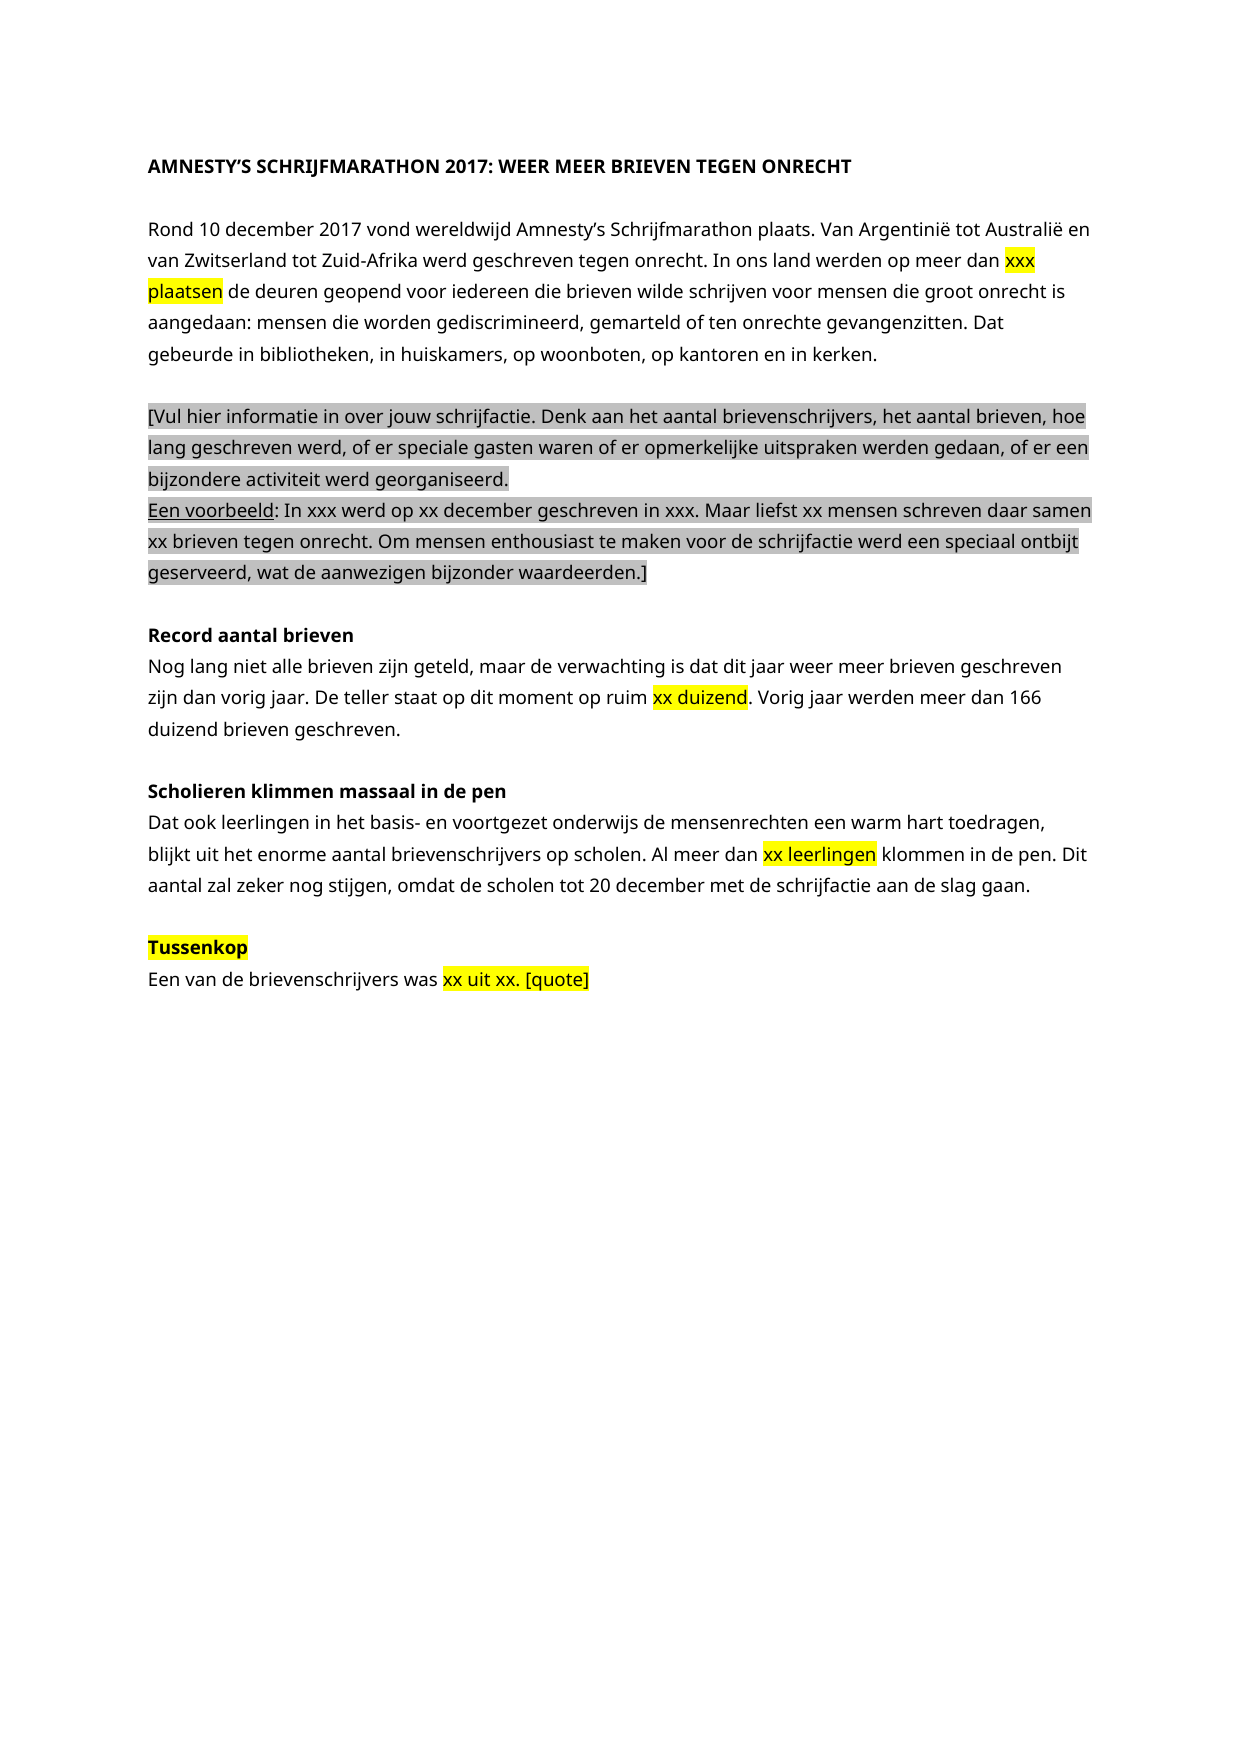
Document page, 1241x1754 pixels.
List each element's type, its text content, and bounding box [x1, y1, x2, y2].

text Record aantal brieven [148, 616, 1093, 648]
text Een van de brievenschrijvers was xx uit xx. [quote] [148, 960, 1093, 991]
text AMNESTY’S SCHRIJFMARATHON 2017: WEER MEER BRIEVEN TEGEN ONRECHT [148, 148, 1093, 179]
text Rond 10 december 2017 vond wereldwijd Amnesty’s Schrijfmarathon plaats. Van Argentinië tot Australië en van Zwitserland tot Zuid-Afrika werd geschreven tegen onrecht. In ons land werden op meer dan xxx plaatsen de deuren geopend voor iedereen die brieven wilde schrijven voor mensen die groot onrecht is aangedaan: mensen die worden gediscrimineerd, gemarteld of ten onrechte gevangenzitten. Dat gebeurde in bibliotheken, in huiskamers, op woonboten, op kantoren en in kerken. [148, 210, 1093, 366]
text Tussenkop [148, 929, 1093, 960]
text Scholieren klimmen massaal in de pen [148, 773, 1093, 804]
text Nog lang niet alle brieven zijn geteld, maar de verwachting is dat dit jaar weer meer brieven geschreven zijn dan vorig jaar. De teller staat op dit moment op ruim xx duizend. Vorig jaar werden meer dan 166 duizend brieven geschreven. [148, 648, 1093, 741]
text Een voorbeeld: In xxx werd op xx december geschreven in xxx. Maar liefst xx mensen schreven daar samen xx brieven tegen onrecht. Om mensen enthousiast te maken voor de schrijfactie werd een speciaal ontbijt geserveerd, wat de aanwezigen bijzonder waardeerden.] [148, 491, 1093, 585]
text [Vul hier informatie in over jouw schrijfactie. Denk aan het aantal brievenschrijvers, het aantal brieven, hoe lang geschreven werd, of er speciale gasten waren of er opmerkelijke uitspraken werden gedaan, of er een bijzondere activiteit werd georganiseerd. [148, 398, 1093, 491]
text Dat ook leerlingen in het basis- en voortgezet onderwijs de mensenrechten een warm hart toedragen, blijkt uit het enorme aantal brievenschrijvers op scholen. Al meer dan xx leerlingen klommen in de pen. Dit aantal zal zeker nog stijgen, omdat de scholen tot 20 december met de schrijfactie aan de slag gaan. [148, 804, 1093, 898]
